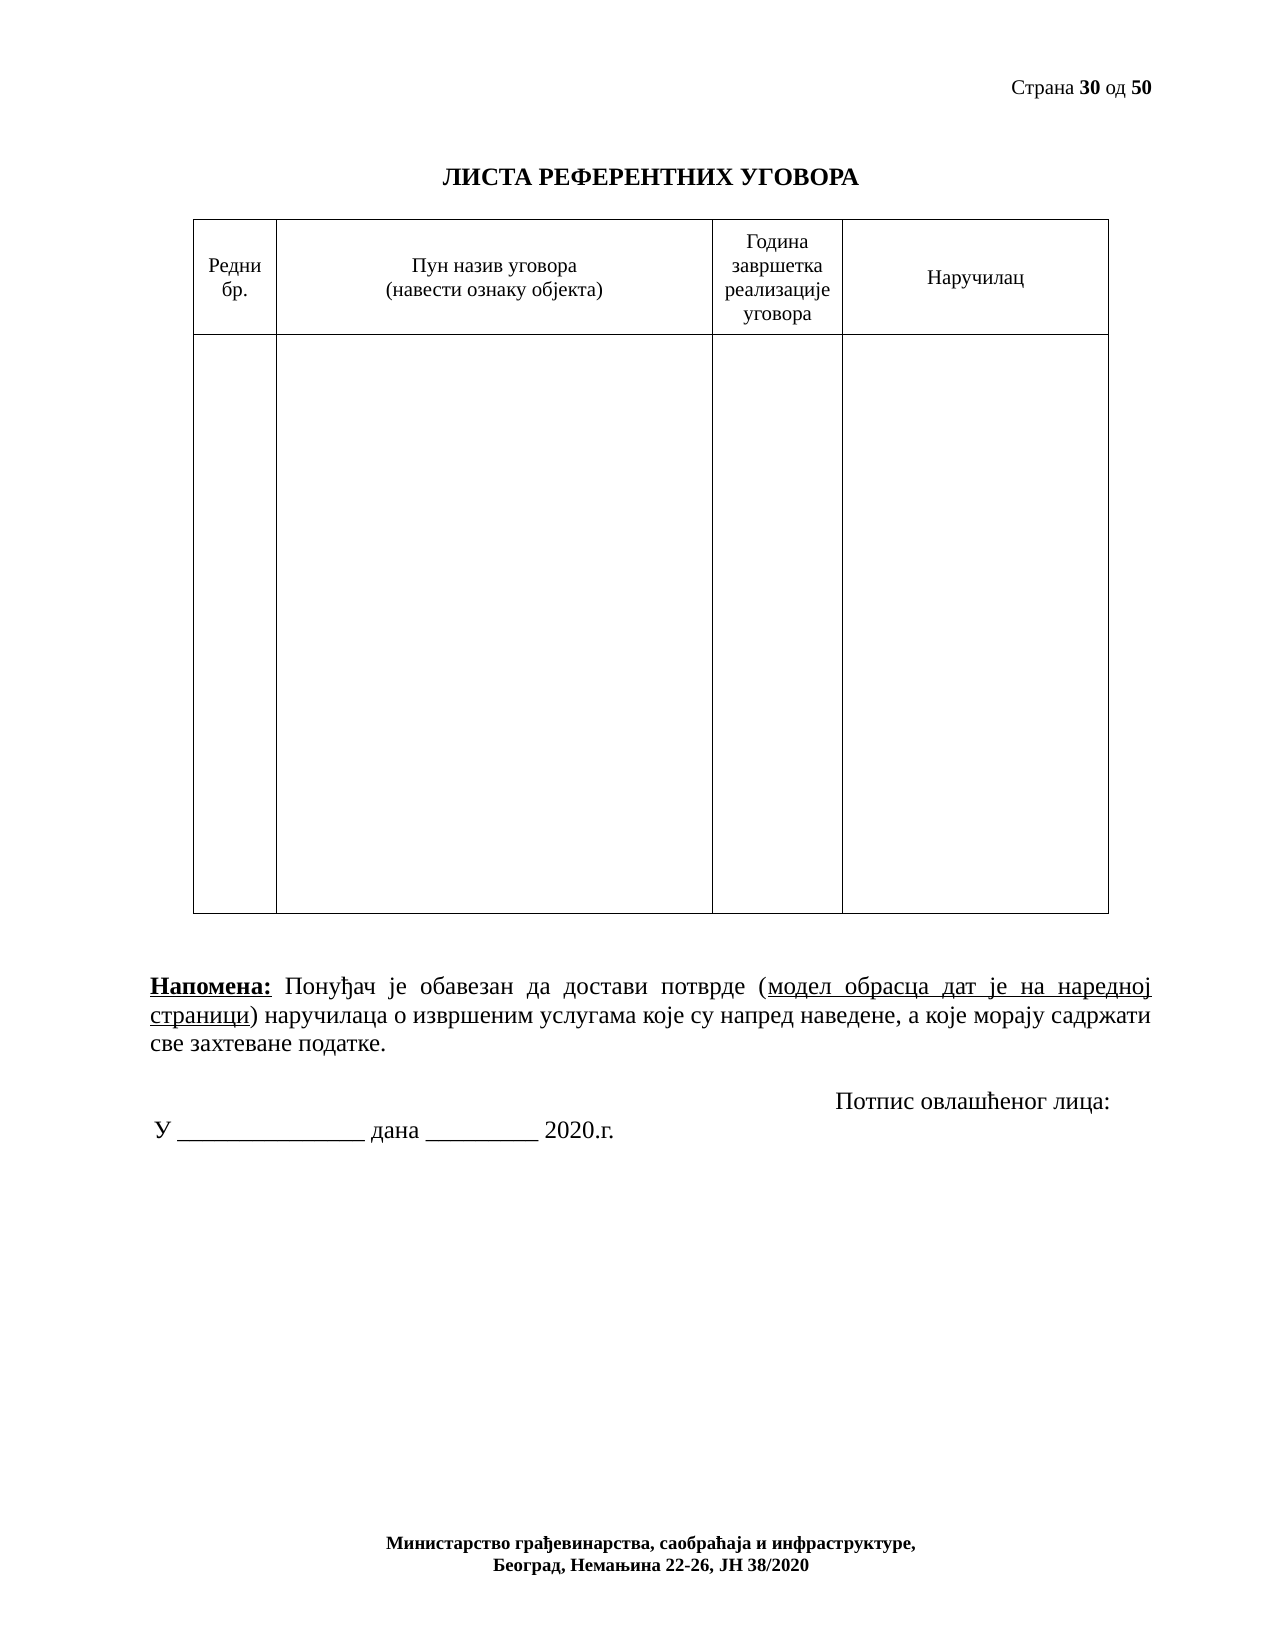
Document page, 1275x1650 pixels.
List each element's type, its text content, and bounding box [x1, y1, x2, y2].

table_header Година завршетка реализације уговора [713, 220, 842, 334]
table_header Редни бр. [194, 220, 276, 334]
table_cell [713, 335, 842, 912]
table_cell [843, 335, 1108, 912]
table_cell [194, 335, 276, 912]
table_header У _______________ дана _________ 2020.г. [146, 1086, 795, 1201]
table_header Пун назив уговора (навести ознаку објекта) [277, 220, 712, 334]
table_header Наручилац [843, 220, 1108, 334]
table_header Потпис овлашћеног лица: [795, 1086, 1151, 1201]
text Напомена: Понуђач је обавезан да достави потврде (модел обрасца дат је на наредној страници) наручилаца о извршеним услугама које су напред наведене, а које морају садржати све захтеване податке. [150, 971, 1152, 1057]
text ЛИСТА РЕФЕРЕНТНИХ УГОВОРА [150, 162, 1152, 190]
table_cell [277, 335, 712, 912]
